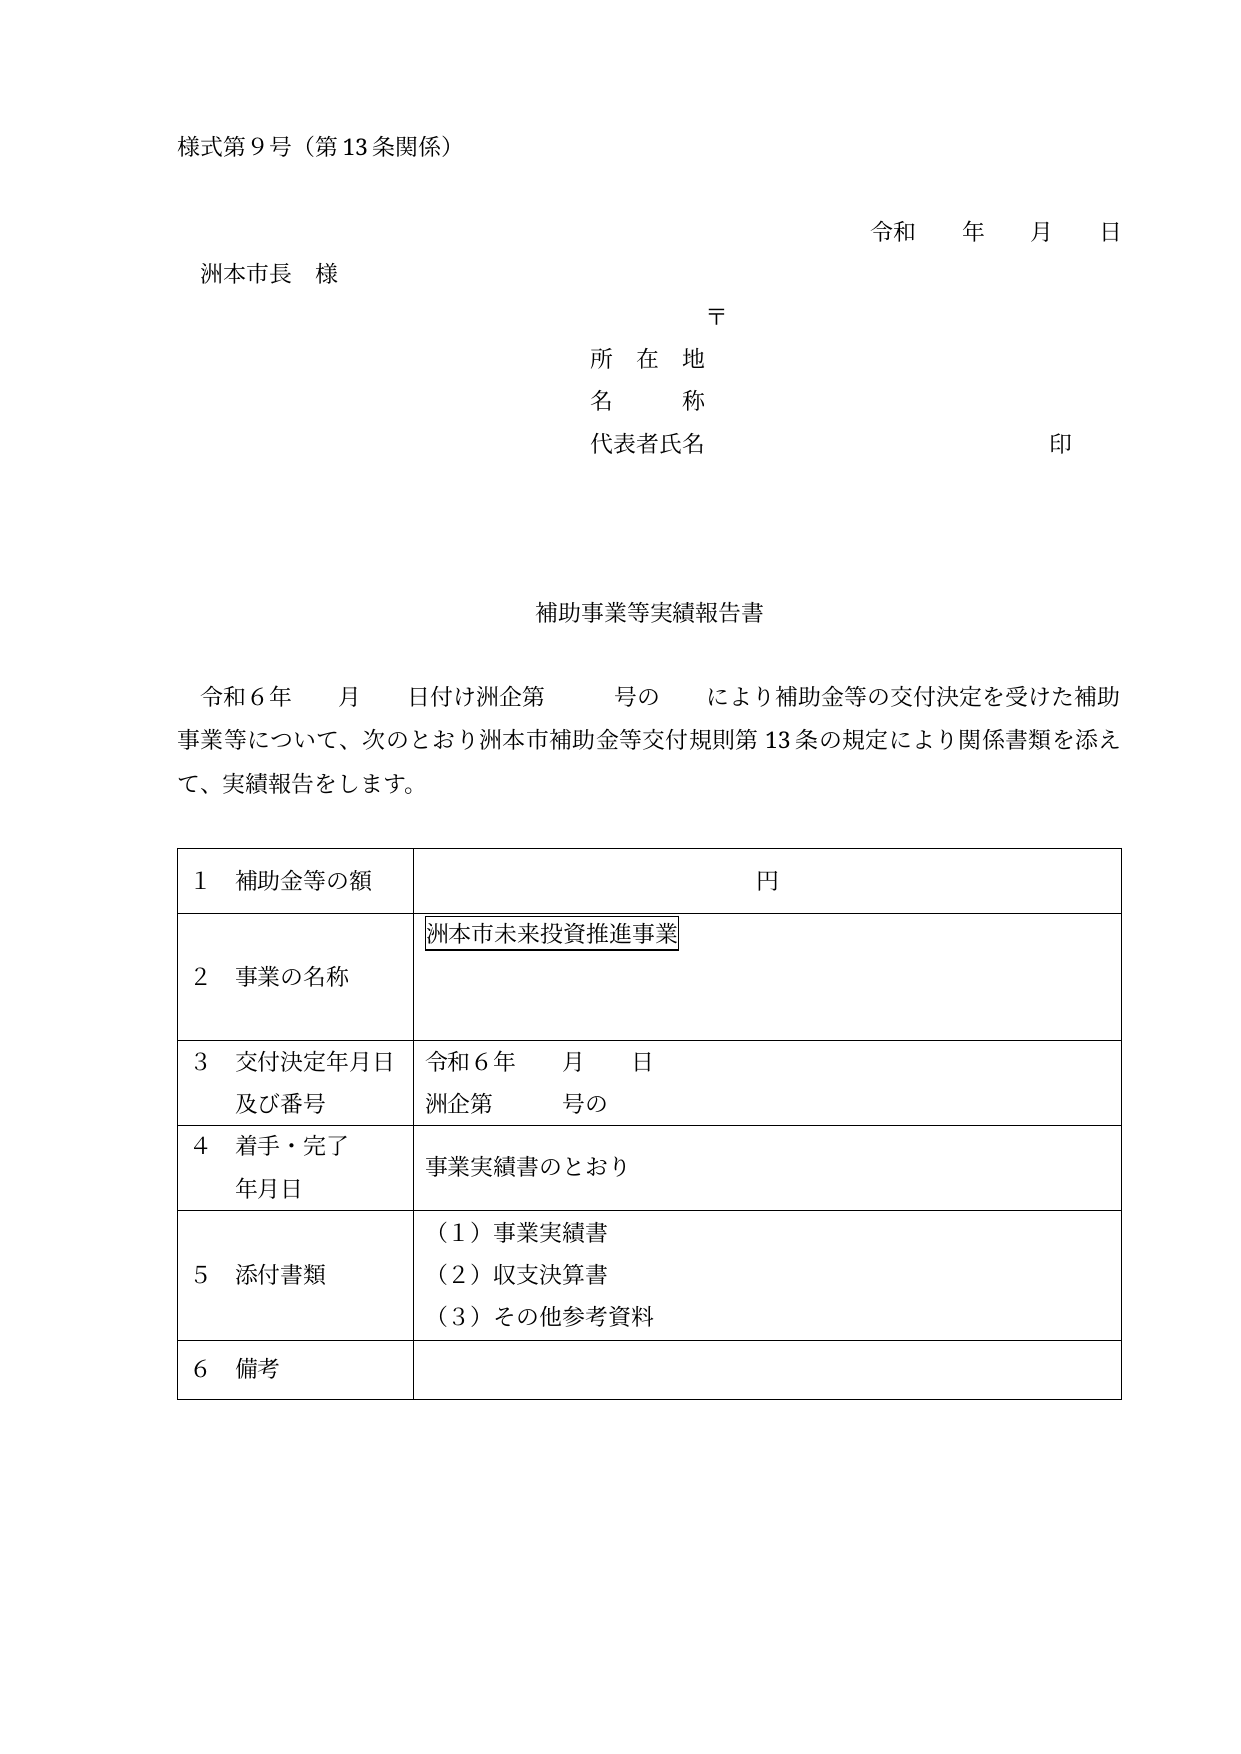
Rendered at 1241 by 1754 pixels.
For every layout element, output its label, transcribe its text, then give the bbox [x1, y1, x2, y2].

text 様式第９号（第13条関係） [177, 127, 1122, 164]
text 洲本市長 様 [177, 254, 1122, 291]
text 令和６年 月 日付け洲企第 号の により補助金等の交付決定を受けた補助事業等について、次のとおり洲本市補助金等交付規則第13条の規定により関係書類を添えて、実績報告をします。 [177, 677, 1122, 801]
table_cell ５ 添付書類 [178, 1211, 413, 1340]
text 補助事業等実績報告書 [177, 592, 1122, 630]
table_cell ３ 交付決定年月日 及び番号 [178, 1041, 413, 1125]
text 所 在 地 [591, 339, 1122, 376]
table_cell 事業実績書のとおり [414, 1126, 1121, 1210]
text 令和 年 月 日 [177, 212, 1122, 249]
text 〒 [591, 296, 1122, 334]
table_cell ４ 着手・完了 年月日 [178, 1126, 413, 1210]
table_cell （１）事業実績書 （２）収支決算書 （３）その他参考資料 [414, 1211, 1121, 1340]
table_cell 令和６年 月 日 洲企第 号の [414, 1041, 1121, 1125]
table_header １ 補助金等の額 [178, 849, 413, 913]
table_cell 洲本市未来投資推進事業 [414, 914, 1121, 1040]
table_cell [414, 1341, 1121, 1398]
table_header 円 [414, 849, 1121, 913]
table_cell ２ 事業の名称 [178, 914, 413, 1040]
text 代表者氏名 印 [591, 423, 1122, 461]
table_cell ６ 備考 [178, 1341, 413, 1398]
text 名 称 [591, 381, 1122, 419]
